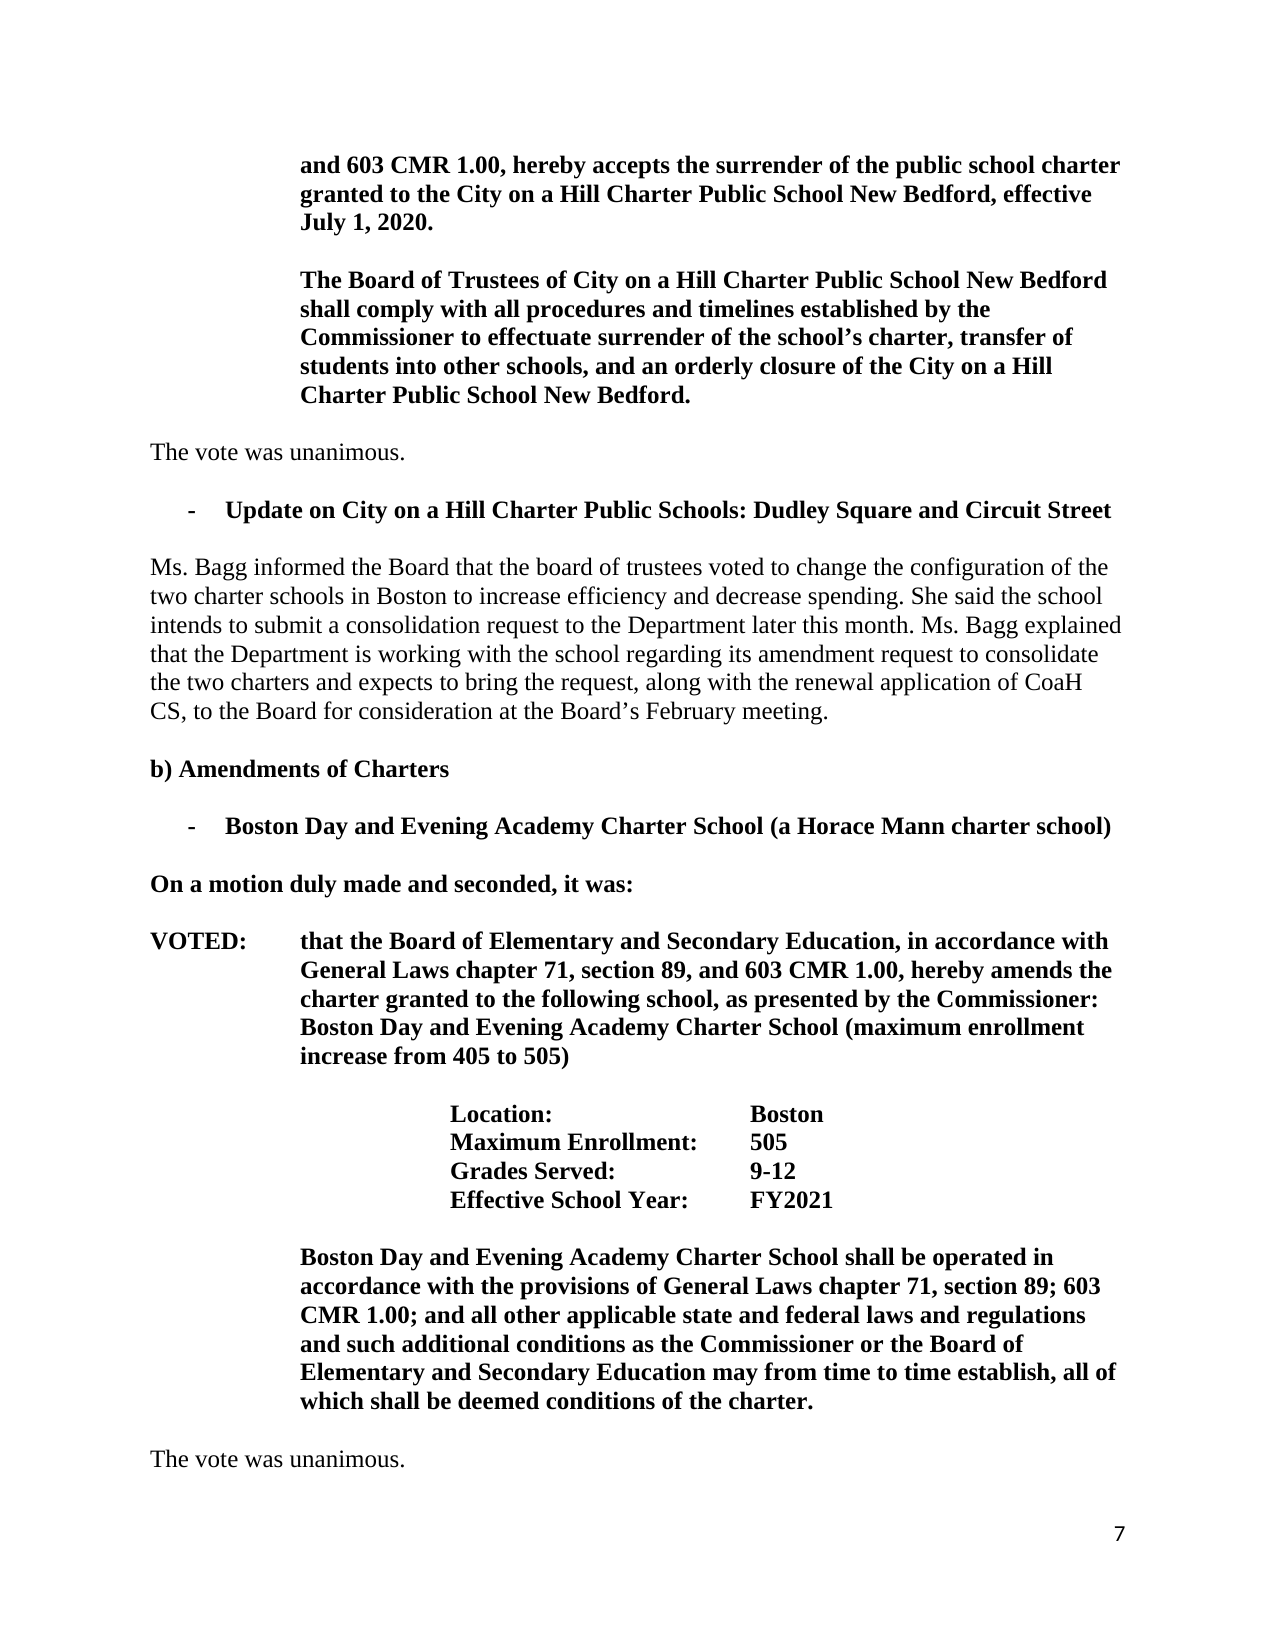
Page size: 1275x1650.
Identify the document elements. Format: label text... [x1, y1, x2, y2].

text The Board of Trustees of City on a Hill Charter Public School New Bedford shall comply with all procedures and timelines established by the Commissioner to effectuate surrender of the school’s charter, transfer of students into other schools, and an orderly closure of the City on a Hill Charter Public School New Bedford. [300, 265, 1125, 409]
text Boston Day and Evening Academy Charter School (maximum enrollment increase from 405 to 505) [300, 1012, 1125, 1070]
text Ms. Bagg informed the Board that the board of trustees voted to change the configuration of the two charter schools in Boston to increase efficiency and decrease spending. She said the school intends to submit a consolidation request to the Department later this month. Ms. Bagg explained that the Department is working with the school regarding its amendment request to consolidate the two charters and expects to bring the request, along with the renewal application of CoaH CS, to the Board for consideration at the Board’s February meeting. [150, 552, 1125, 725]
text The vote was unanimous. [150, 437, 1125, 466]
text b) Amendments of Charters [150, 754, 1125, 782]
text Location: Boston [375, 1099, 1125, 1127]
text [150, 150, 1125, 236]
list Update on City on a Hill Charter Public Schools: Dudley Square and Circuit Street [187, 495, 1125, 524]
text The vote was unanimous. [150, 1444, 1125, 1472]
text Grades Served: 9-12 [375, 1156, 1125, 1185]
text Boston Day and Evening Academy Charter School shall be operated in accordance with the provisions of General Laws chapter 71, section 89; 603 CMR 1.00; and all other applicable state and federal laws and regulations and such additional conditions as the Commissioner or the Board of Elementary and Secondary Education may from time to time establish, all of which shall be deemed conditions of the charter. [300, 1242, 1125, 1415]
text Effective School Year: FY2021 [375, 1185, 1125, 1214]
text VOTED: that the Board of Elementary and Secondary Education, in accordance with General Laws chapter 71, section 89, and 603 CMR 1.00, hereby amends the charter granted to the following school, as presented by the Commissioner: [150, 926, 1125, 1012]
text Maximum Enrollment: 505 [375, 1127, 1125, 1156]
text On a motion duly made and seconded, it was: [150, 869, 1125, 897]
list Boston Day and Evening Academy Charter School (a Horace Mann charter school) [187, 811, 1125, 840]
